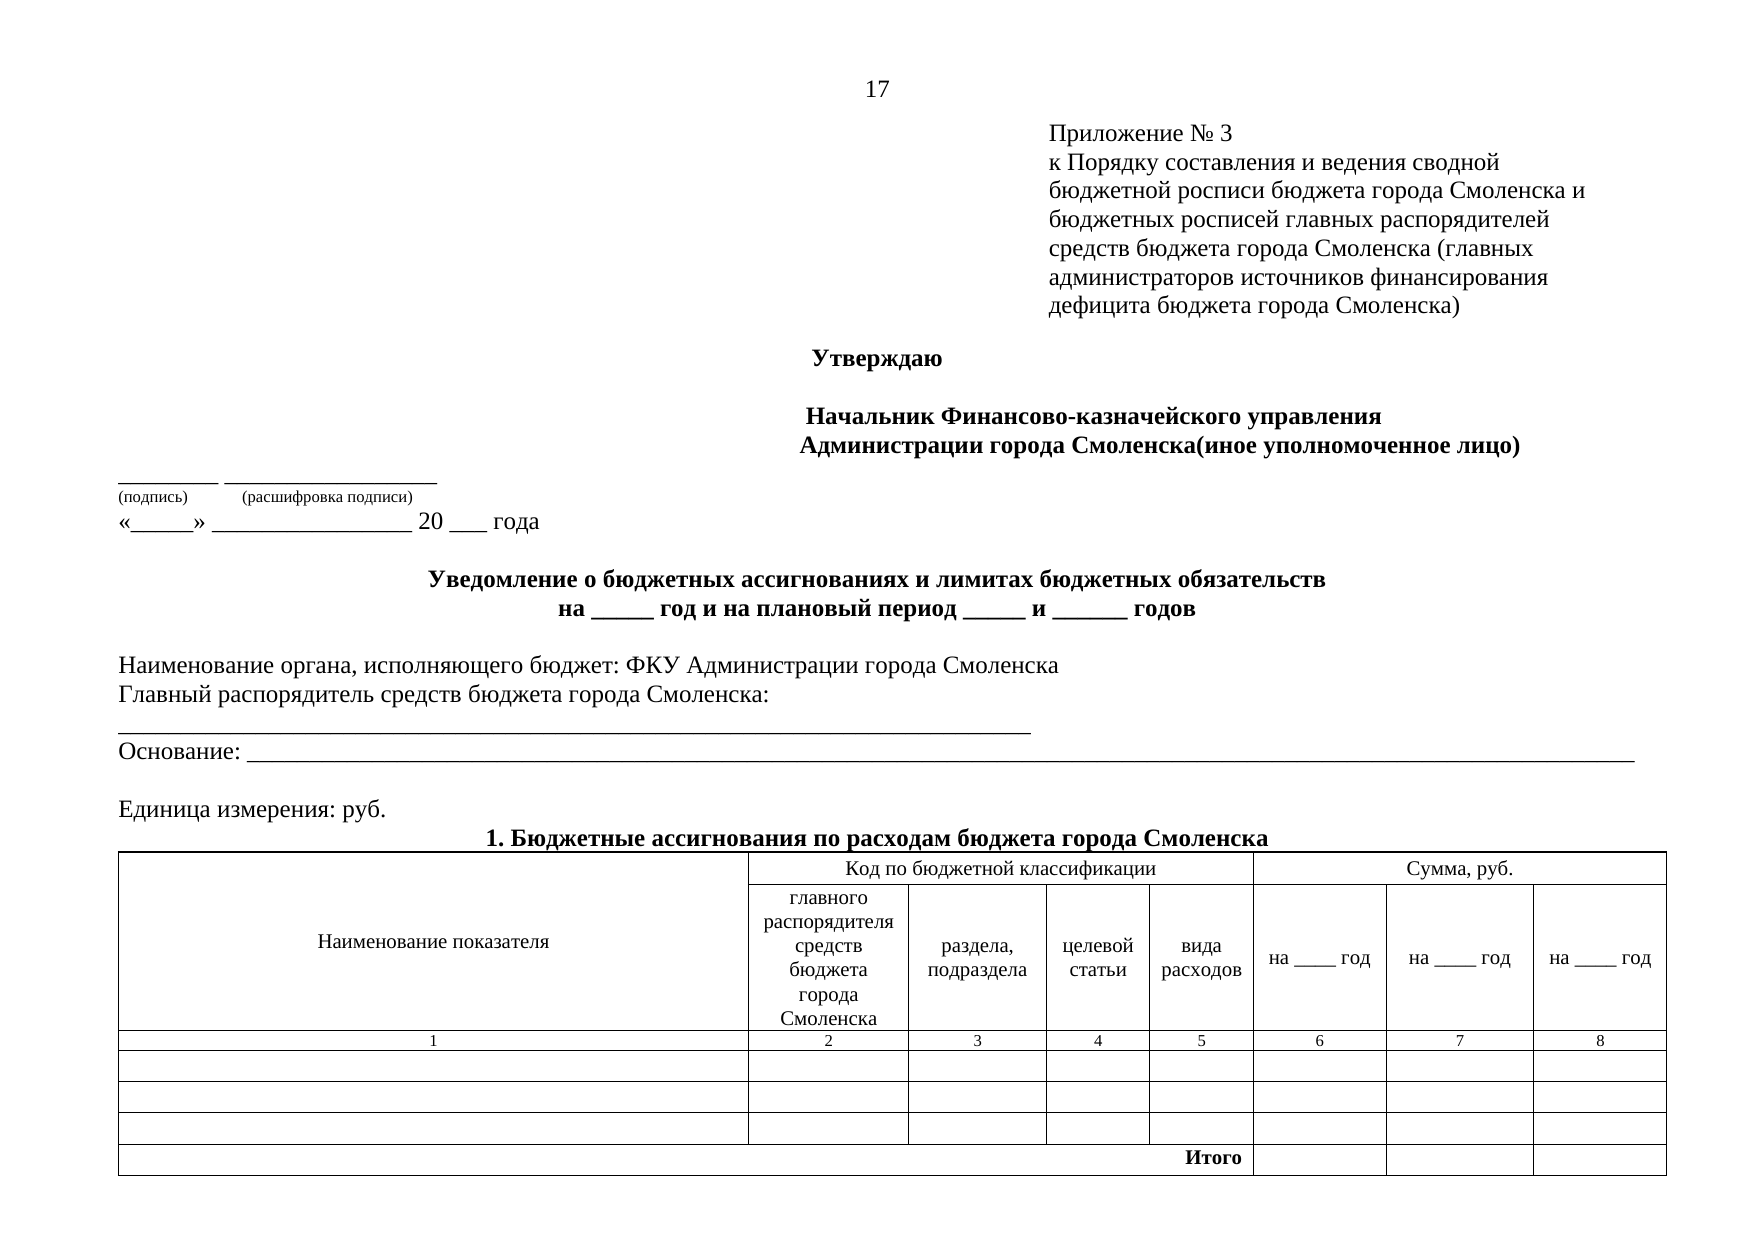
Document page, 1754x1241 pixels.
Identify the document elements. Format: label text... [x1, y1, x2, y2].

table_cell [909, 1082, 1046, 1112]
text Утверждаю [118, 343, 1636, 372]
table_cell [119, 1082, 748, 1112]
table_cell 7 [1387, 1031, 1533, 1050]
table_cell [909, 1113, 1046, 1143]
text бюджетной росписи бюджета города Смоленска и [663, 176, 1636, 204]
text средств бюджета города Смоленска (главных [663, 233, 1636, 262]
table_cell [749, 1082, 908, 1112]
table_cell [909, 1051, 1046, 1081]
table_cell [1534, 1145, 1666, 1175]
table_cell [1387, 1051, 1533, 1081]
text дефицита бюджета города Смоленска) [663, 291, 1636, 319]
table_cell вида расходов [1150, 885, 1253, 1029]
table_cell [1254, 1082, 1386, 1112]
table_cell 2 [749, 1031, 908, 1050]
table_cell 6 [1254, 1031, 1386, 1050]
table_cell раздела, подраздела [909, 885, 1046, 1029]
table_cell целевой статьи [1047, 885, 1149, 1029]
table_cell [1150, 1082, 1253, 1112]
table_cell на ____ год [1387, 885, 1533, 1029]
table_cell [749, 1051, 908, 1081]
text ________ _________________ [118, 458, 1636, 487]
table_cell [1534, 1082, 1666, 1112]
text (подпись) (расшифровка подписи) [118, 487, 1636, 506]
table_cell [119, 1051, 748, 1081]
table_cell 8 [1534, 1031, 1666, 1050]
text «_____» ________________ 20 ___ года [118, 506, 1636, 535]
table_cell главного распорядителя средств бюджета города Смоленска [749, 885, 908, 1029]
table_cell [1254, 1145, 1386, 1175]
table_cell [1387, 1113, 1533, 1143]
text Уведомление о бюджетных ассигнованиях и лимитах бюджетных обязательств [118, 564, 1636, 593]
text Наименование органа, исполняющего бюджет: ФКУ Администрации города Смоленска [118, 650, 1636, 679]
table_cell 3 [909, 1031, 1046, 1050]
table_cell [1254, 1051, 1386, 1081]
text Основание: _______________________________________________________________________________________________________________ [118, 736, 1636, 765]
text Администрации города Смоленска(иное уполномоченное лицо) [118, 430, 1636, 458]
table_cell [1150, 1051, 1253, 1081]
table_cell [1047, 1082, 1149, 1112]
table_cell 1 [119, 1031, 748, 1050]
table_cell на ____ год [1534, 885, 1666, 1029]
text Приложение № 3 [663, 118, 1636, 147]
text бюджетных росписей главных распорядителей [663, 204, 1636, 233]
table_cell [1387, 1082, 1533, 1112]
text Главный распорядитель средств бюджета города Смоленска: _________________________________________________________________________ [118, 679, 1636, 736]
table_cell [1047, 1051, 1149, 1081]
table_header Сумма, руб. [1254, 853, 1666, 884]
table_cell [1534, 1051, 1666, 1081]
table_cell [1150, 1113, 1253, 1143]
text на _____ год и на плановый период _____ и ______ годов [118, 593, 1636, 621]
table_cell 4 [1047, 1031, 1149, 1050]
text Начальник Финансово-казначейского управления [118, 401, 1636, 430]
table_cell [1254, 1113, 1386, 1143]
text администраторов источников финансирования [663, 262, 1636, 291]
table_header Наименование показателя [119, 853, 748, 1029]
table_header Код по бюджетной классификации [749, 853, 1253, 884]
table_cell 5 [1150, 1031, 1253, 1050]
table_cell Итого [119, 1145, 1253, 1175]
text 1. Бюджетные ассигнования по расходам бюджета города Смоленска [118, 823, 1636, 851]
text Единица измерения: руб. [118, 794, 1636, 823]
table_cell [1534, 1113, 1666, 1143]
table_cell [1047, 1113, 1149, 1143]
table_cell [749, 1113, 908, 1143]
text к Порядку составления и ведения сводной [663, 147, 1636, 176]
table_cell [119, 1113, 748, 1143]
table_cell [1387, 1145, 1533, 1175]
table_cell на ____ год [1254, 885, 1386, 1029]
